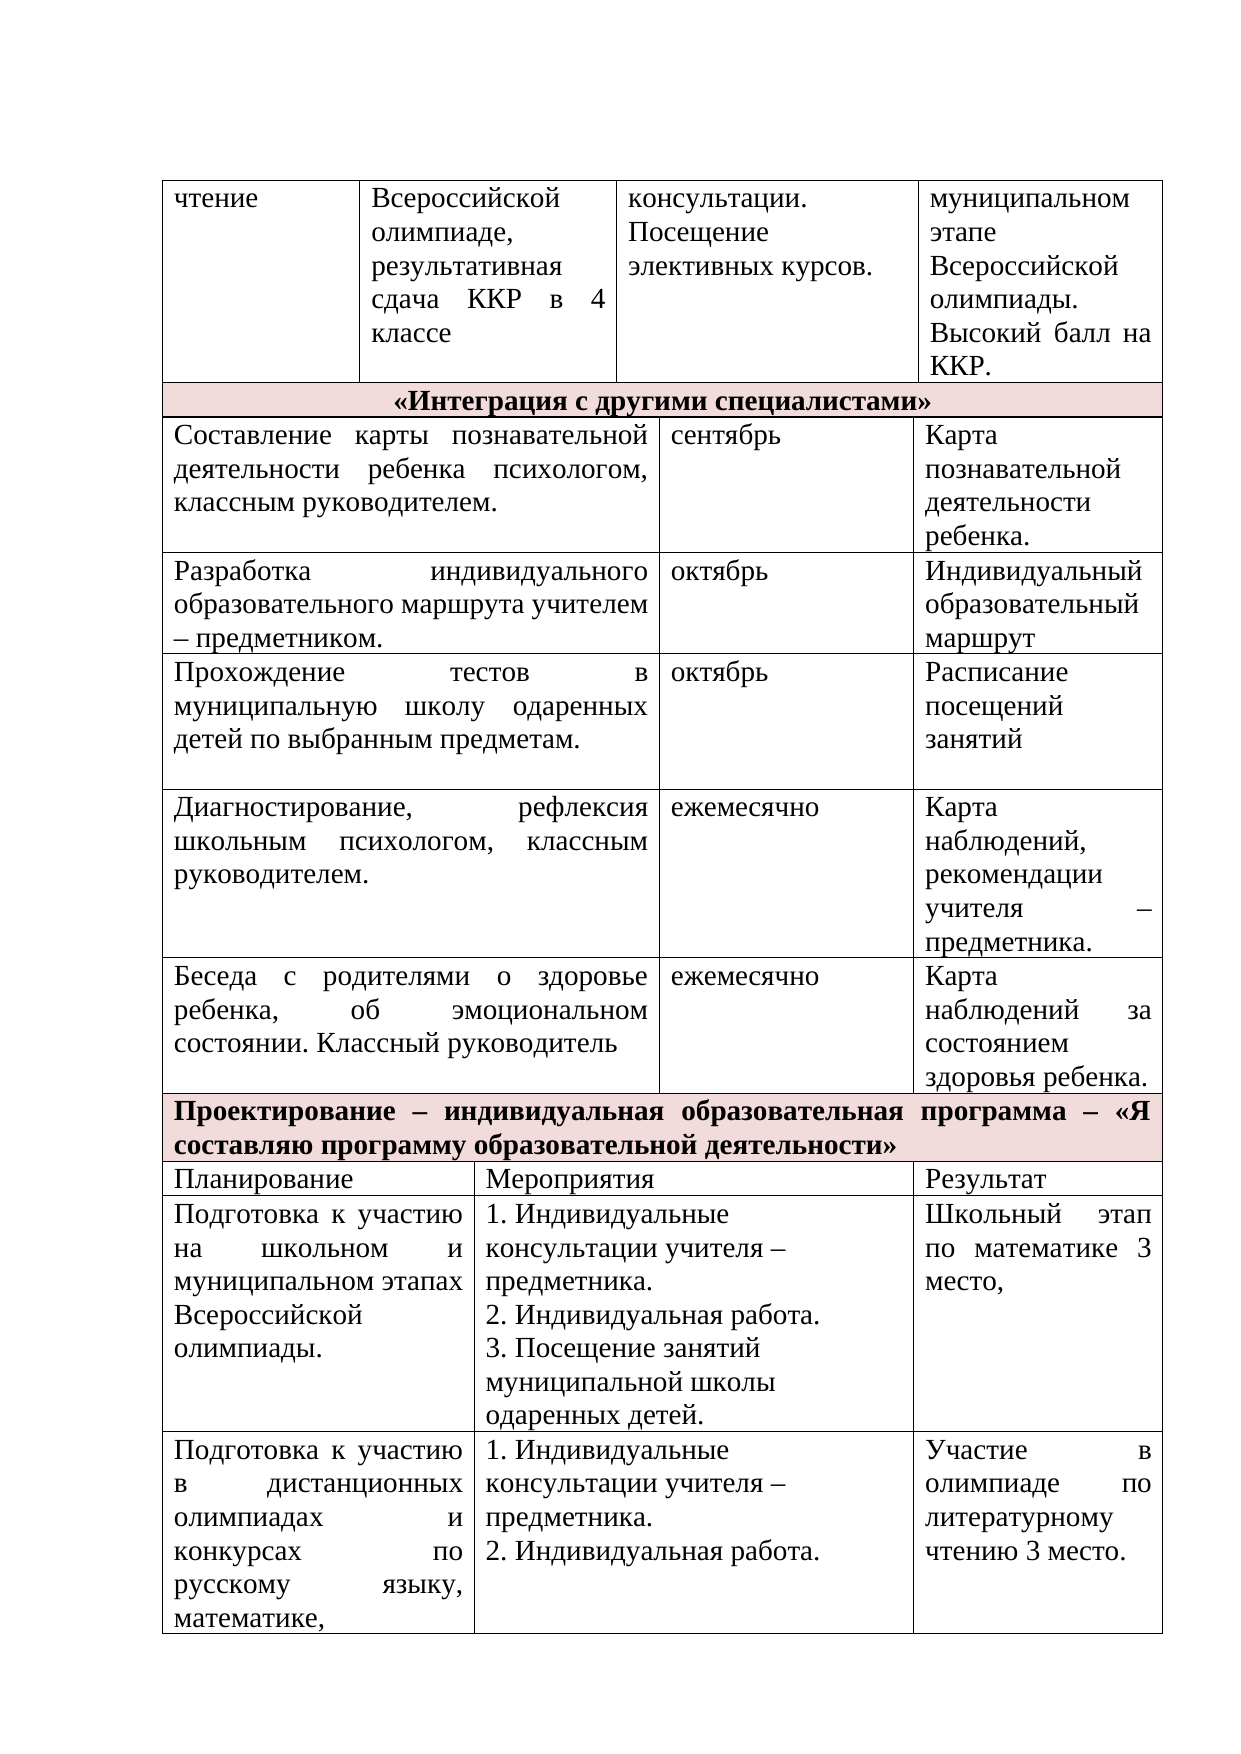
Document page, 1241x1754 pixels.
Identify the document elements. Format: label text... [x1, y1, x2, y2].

table_cell ежемесячно [660, 790, 913, 957]
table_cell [914, 1432, 1162, 1633]
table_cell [919, 181, 1162, 382]
table_cell 1. Индивидуальные консультации учителя – предметника. 2. Индивидуальная работа. 3. Посещение занятий муниципальной школы одаренных детей. [475, 1196, 913, 1431]
table_cell Проектирование – индивидуальная образовательная программа – «Я составляю программу образовательной деятельности» [163, 1094, 1162, 1161]
table_cell октябрь [660, 654, 913, 788]
table_cell Индивидуальный образовательный маршрут [914, 553, 1162, 653]
table_cell сентябрь [660, 418, 913, 552]
table_cell «Интеграция с другими специалистами» [163, 383, 1162, 416]
table_cell Карта познавательной деятельности ребенка. [914, 418, 1162, 552]
table_cell Карта наблюдений, рекомендации учителя – предметника. [914, 790, 1162, 957]
table_cell Планирование [163, 1162, 474, 1195]
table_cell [617, 181, 918, 382]
table_cell Мероприятия [475, 1162, 913, 1195]
table_cell Литературное чтение [163, 181, 359, 382]
table_cell ежемесячно [660, 958, 913, 1092]
table_cell Прохождение тестов в муниципальную школу одаренных детей по выбранным предметам. [163, 654, 659, 788]
table_cell Составление карты познавательной деятельности ребенка психологом, классным руководителем. [163, 418, 659, 552]
table_cell Школьный этап по математике 3 место, [914, 1196, 1162, 1431]
table_cell Диагностирование, рефлексия школьным психологом, классным руководителем. [163, 790, 659, 957]
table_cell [163, 1432, 474, 1633]
table_cell Карта наблюдений за состоянием здоровья ребенка. [914, 958, 1162, 1092]
table_cell Беседа с родителями о здоровье ребенка, об эмоциональном состоянии. Классный руководитель [163, 958, 659, 1092]
table_cell Расписание посещений занятий [914, 654, 1162, 788]
table_cell октябрь [660, 553, 913, 653]
table_cell Разработка индивидуального образовательного маршрута учителем – предметником. [163, 553, 659, 653]
table_cell Подготовка к участию на школьном и муниципальном этапах Всероссийской олимпиады. [163, 1196, 474, 1431]
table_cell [475, 1432, 913, 1633]
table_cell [360, 181, 616, 382]
table_cell Результат [914, 1162, 1162, 1195]
